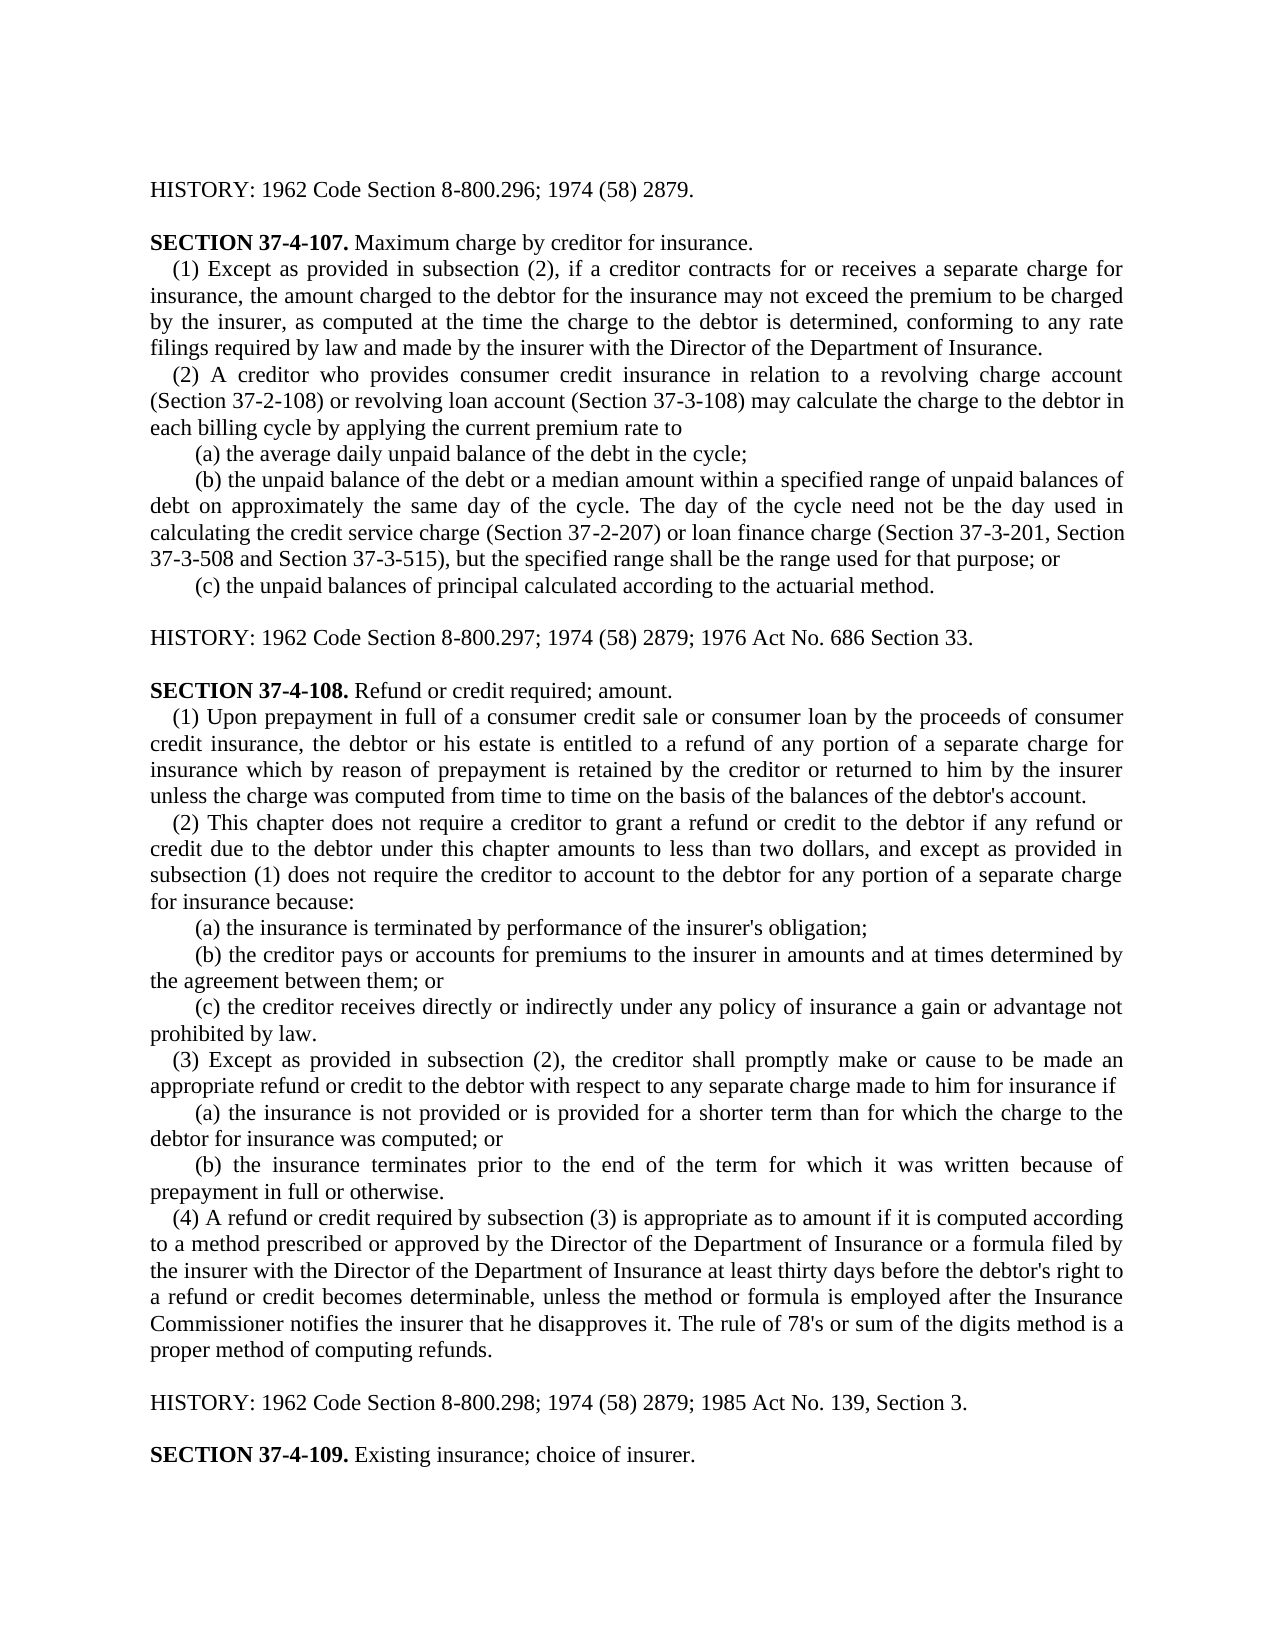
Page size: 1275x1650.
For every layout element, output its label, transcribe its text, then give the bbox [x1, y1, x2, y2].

text (b) the insurance terminates prior to the end of the term for which it was written because of prepayment in full or otherwise. [150, 1151, 1125, 1204]
text (c) the creditor receives directly or indirectly under any policy of insurance a gain or advantage not prohibited by law. [150, 993, 1125, 1046]
text (2) This chapter does not require a creditor to grant a refund or credit to the debtor if any refund or credit due to the debtor under this chapter amounts to less than two dollars, and except as provided in subsection (1) does not require the creditor to account to the debtor for any portion of a separate charge for insurance because: [150, 809, 1125, 914]
text HISTORY: 1962 Code Section 8-800.297; 1974 (58) 2879; 1976 Act No. 686 Section 33. [150, 624, 1125, 651]
text (1) Except as provided in subsection (2), if a creditor contracts for or receives a separate charge for insurance, the amount charged to the debtor for the insurance may not exceed the premium to be charged by the insurer, as computed at the time the charge to the debtor is determined, conforming to any rate filings required by law and made by the insurer with the Director of the Department of Insurance. [150, 255, 1125, 361]
text SECTION 37-4-107. Maximum charge by creditor for insurance. [150, 229, 1125, 255]
text (3) Except as provided in subsection (2), the creditor shall promptly make or cause to be made an appropriate refund or credit to the debtor with respect to any separate charge made to him for insurance if [150, 1046, 1125, 1099]
text (a) the insurance is terminated by performance of the insurer's obligation; [150, 914, 1125, 941]
text (b) the unpaid balance of the debt or a median amount within a specified range of unpaid balances of debt on approximately the same day of the cycle. The day of the cycle need not be the day used in calculating the credit service charge (Section 37-2-207) or loan finance charge (Section 37-3-201, Section 37-3-508 and Section 37-3-515), but the specified range shall be the range used for that purpose; or [150, 466, 1125, 572]
text (2) A creditor who provides consumer credit insurance in relation to a revolving charge account (Section 37-2-108) or revolving loan account (Section 37-3-108) may calculate the charge to the debtor in each billing cycle by applying the current premium rate to [150, 361, 1125, 440]
text SECTION 37-4-109. Existing insurance; choice of insurer. [150, 1441, 1125, 1468]
text (c) the unpaid balances of principal calculated according to the actuarial method. [150, 572, 1125, 598]
text SECTION 37-4-108. Refund or credit required; amount. [150, 677, 1125, 703]
text HISTORY: 1962 Code Section 8-800.296; 1974 (58) 2879. [150, 176, 1125, 203]
text (a) the insurance is not provided or is provided for a shorter term than for which the charge to the debtor for insurance was computed; or [150, 1099, 1125, 1151]
text HISTORY: 1962 Code Section 8-800.298; 1974 (58) 2879; 1985 Act No. 139, Section 3. [150, 1389, 1125, 1415]
text (1) Upon prepayment in full of a consumer credit sale or consumer loan by the proceeds of consumer credit insurance, the debtor or his estate is entitled to a refund of any portion of a separate charge for insurance which by reason of prepayment is retained by the creditor or returned to him by the insurer unless the charge was computed from time to time on the basis of the balances of the debtor's account. [150, 703, 1125, 809]
text (a) the average daily unpaid balance of the debt in the cycle; [150, 440, 1125, 466]
text (4) A refund or credit required by subsection (3) is appropriate as to amount if it is computed according to a method prescribed or approved by the Director of the Department of Insurance or a formula filed by the insurer with the Director of the Department of Insurance at least thirty days before the debtor's right to a refund or credit becomes determinable, unless the method or formula is employed after the Insurance Commissioner notifies the insurer that he disapproves it. The rule of 78's or sum of the digits method is a proper method of computing refunds. [150, 1204, 1125, 1362]
text (b) the creditor pays or accounts for premiums to the insurer in amounts and at times determined by the agreement between them; or [150, 941, 1125, 993]
